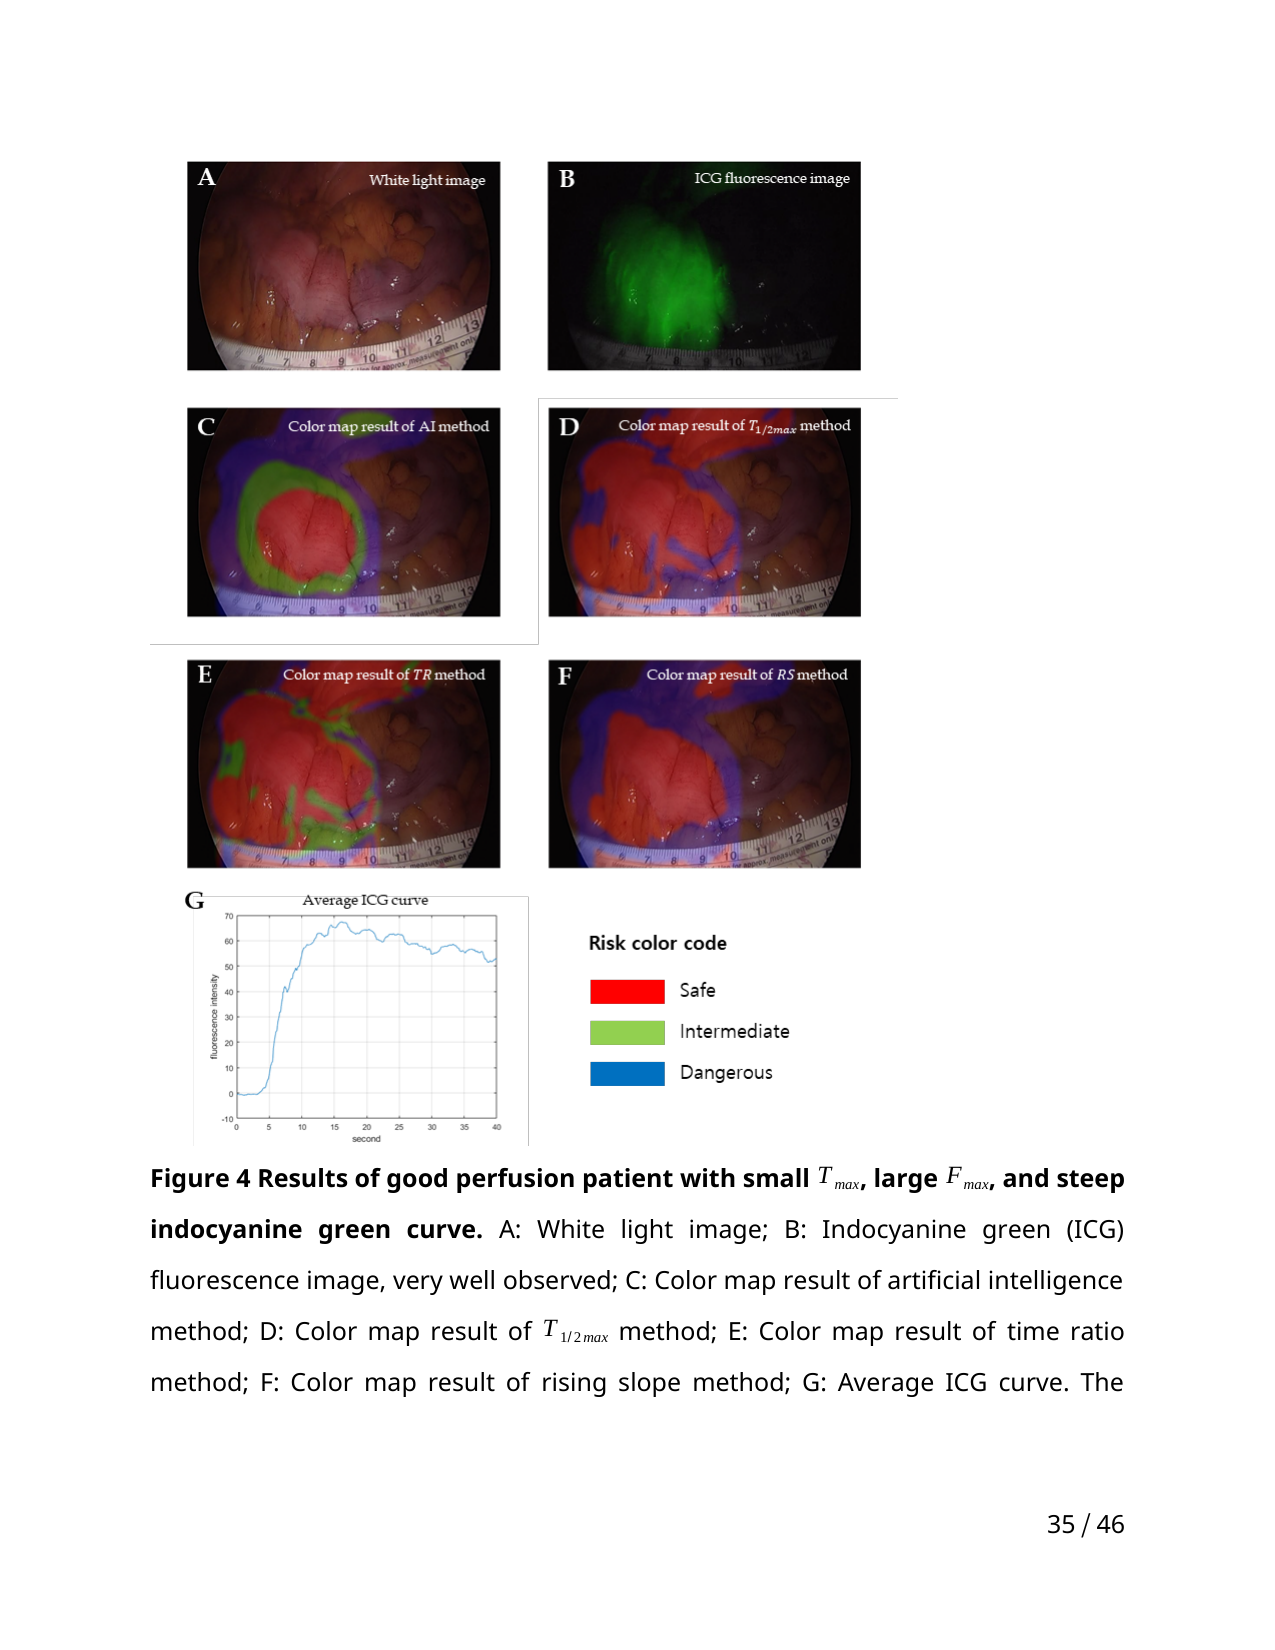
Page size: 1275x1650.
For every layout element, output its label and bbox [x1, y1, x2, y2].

picture [150, 150, 898, 1146]
text [150, 1160, 1125, 1399]
